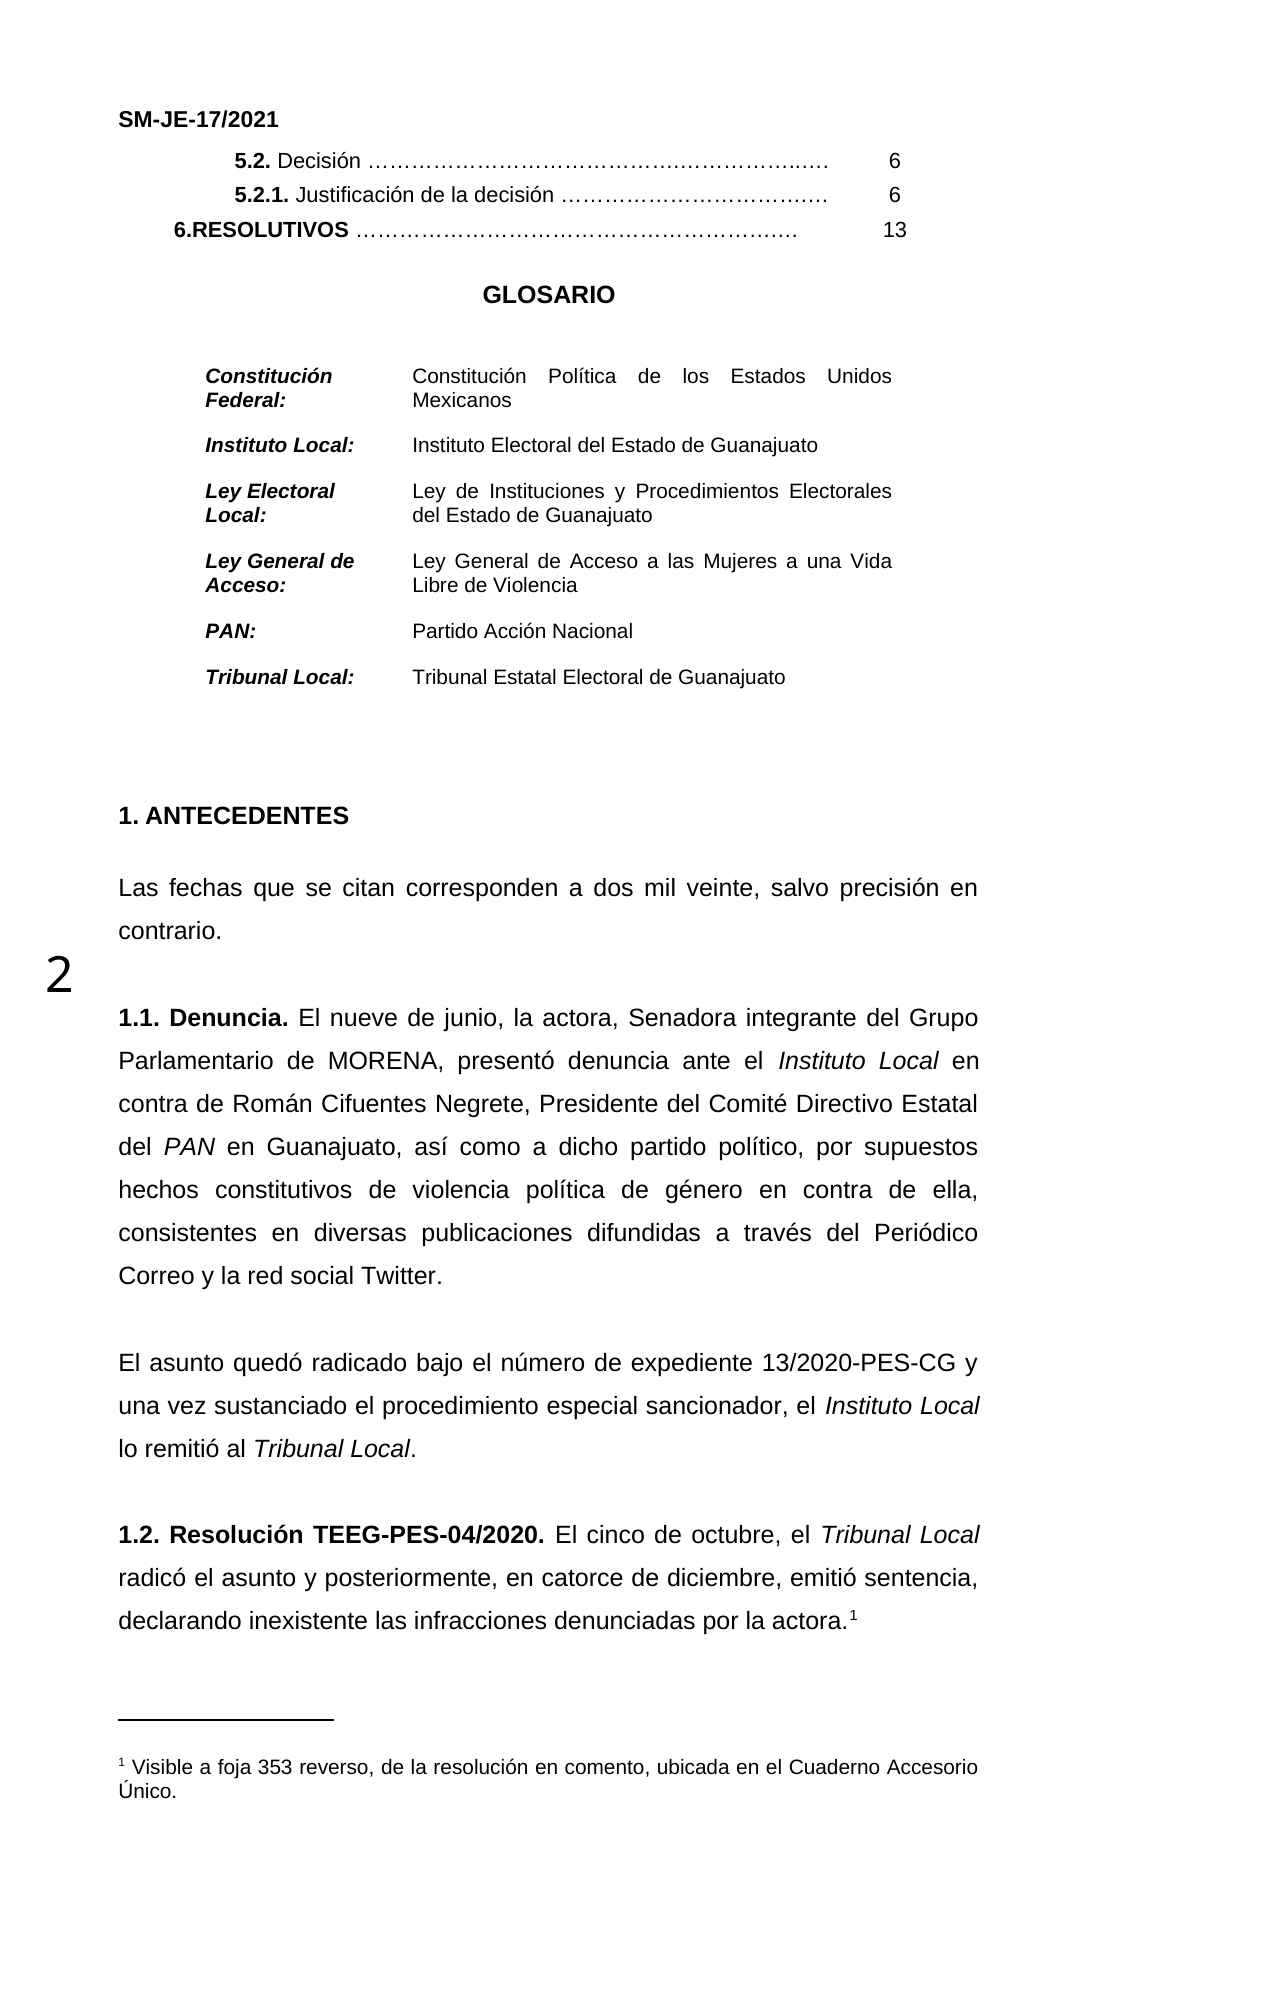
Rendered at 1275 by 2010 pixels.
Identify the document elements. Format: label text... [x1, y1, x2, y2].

table_cell 6 [867, 148, 923, 182]
table_header Constitución Federal: [194, 353, 401, 422]
subtitle GLOSARIO [118, 280, 980, 309]
table_cell Ley General de Acceso: [194, 538, 401, 608]
table_cell PAN: [194, 608, 401, 654]
table_cell Ley de Instituciones y Procedimientos Electorales del Estado de Guanajuato [401, 468, 903, 538]
text Las fechas que se citan corresponden a dos mil veinte, salvo precisión en contrario. [118, 873, 980, 945]
table_cell Instituto Electoral del Estado de Guanajuato [401, 423, 903, 468]
text 1.2. Resolución TEEG-PES-04/2020. El cinco de octubre, el Tribunal Local radicó el asunto y posteriormente, en catorce de diciembre, emitió sentencia, declarando inexistente las infracciones denunciadas por la actora. [118, 1520, 980, 1635]
text 1.1. Denuncia. El nueve de junio, la actora, Senadora integrante del Grupo Parlamentario de MORENA, presentó denuncia ante el Instituto Local en contra de Román Cifuentes Negrete, Presidente del Comité Directivo Estatal del PAN en Guanajuato, así como a dicho partido político, por supuestos hechos constitutivos de violencia política de género en contra de ella, consistentes en diversas publicaciones difundidas a través del Periódico Correo y la red social Twitter. [118, 1003, 980, 1290]
table_cell Ley Electoral Local: [194, 468, 401, 538]
subtitle 1. ANTECEDENTES [118, 801, 980, 830]
table_cell Partido Acción Nacional [401, 608, 903, 654]
table_cell Tribunal Estatal Electoral de Guanajuato [401, 654, 903, 699]
table_cell Instituto Local: [194, 423, 401, 468]
table_header Constitución Política de los Estados Unidos Mexicanos [401, 353, 903, 422]
table_cell 5.2.1. Justificación de la decisión …………………………….… [163, 182, 867, 217]
table_cell 13 [867, 217, 923, 251]
table_cell Tribunal Local: [194, 654, 401, 699]
table_cell 6 [867, 182, 923, 217]
table_cell Ley General de Acceso a las Mujeres a una Vida Libre de Violencia [401, 538, 903, 608]
table_cell 6.RESOLUTIVOS ………………………………………………….… [163, 217, 867, 251]
table_cell 5.2. Decisión …………………………………….……………..…. [163, 148, 867, 182]
text El asunto quedó radicado bajo el número de expediente 13/2020-PES-CG y una vez sustanciado el procedimiento especial sancionador, el Instituto Local lo remitió al Tribunal Local. [118, 1348, 980, 1463]
